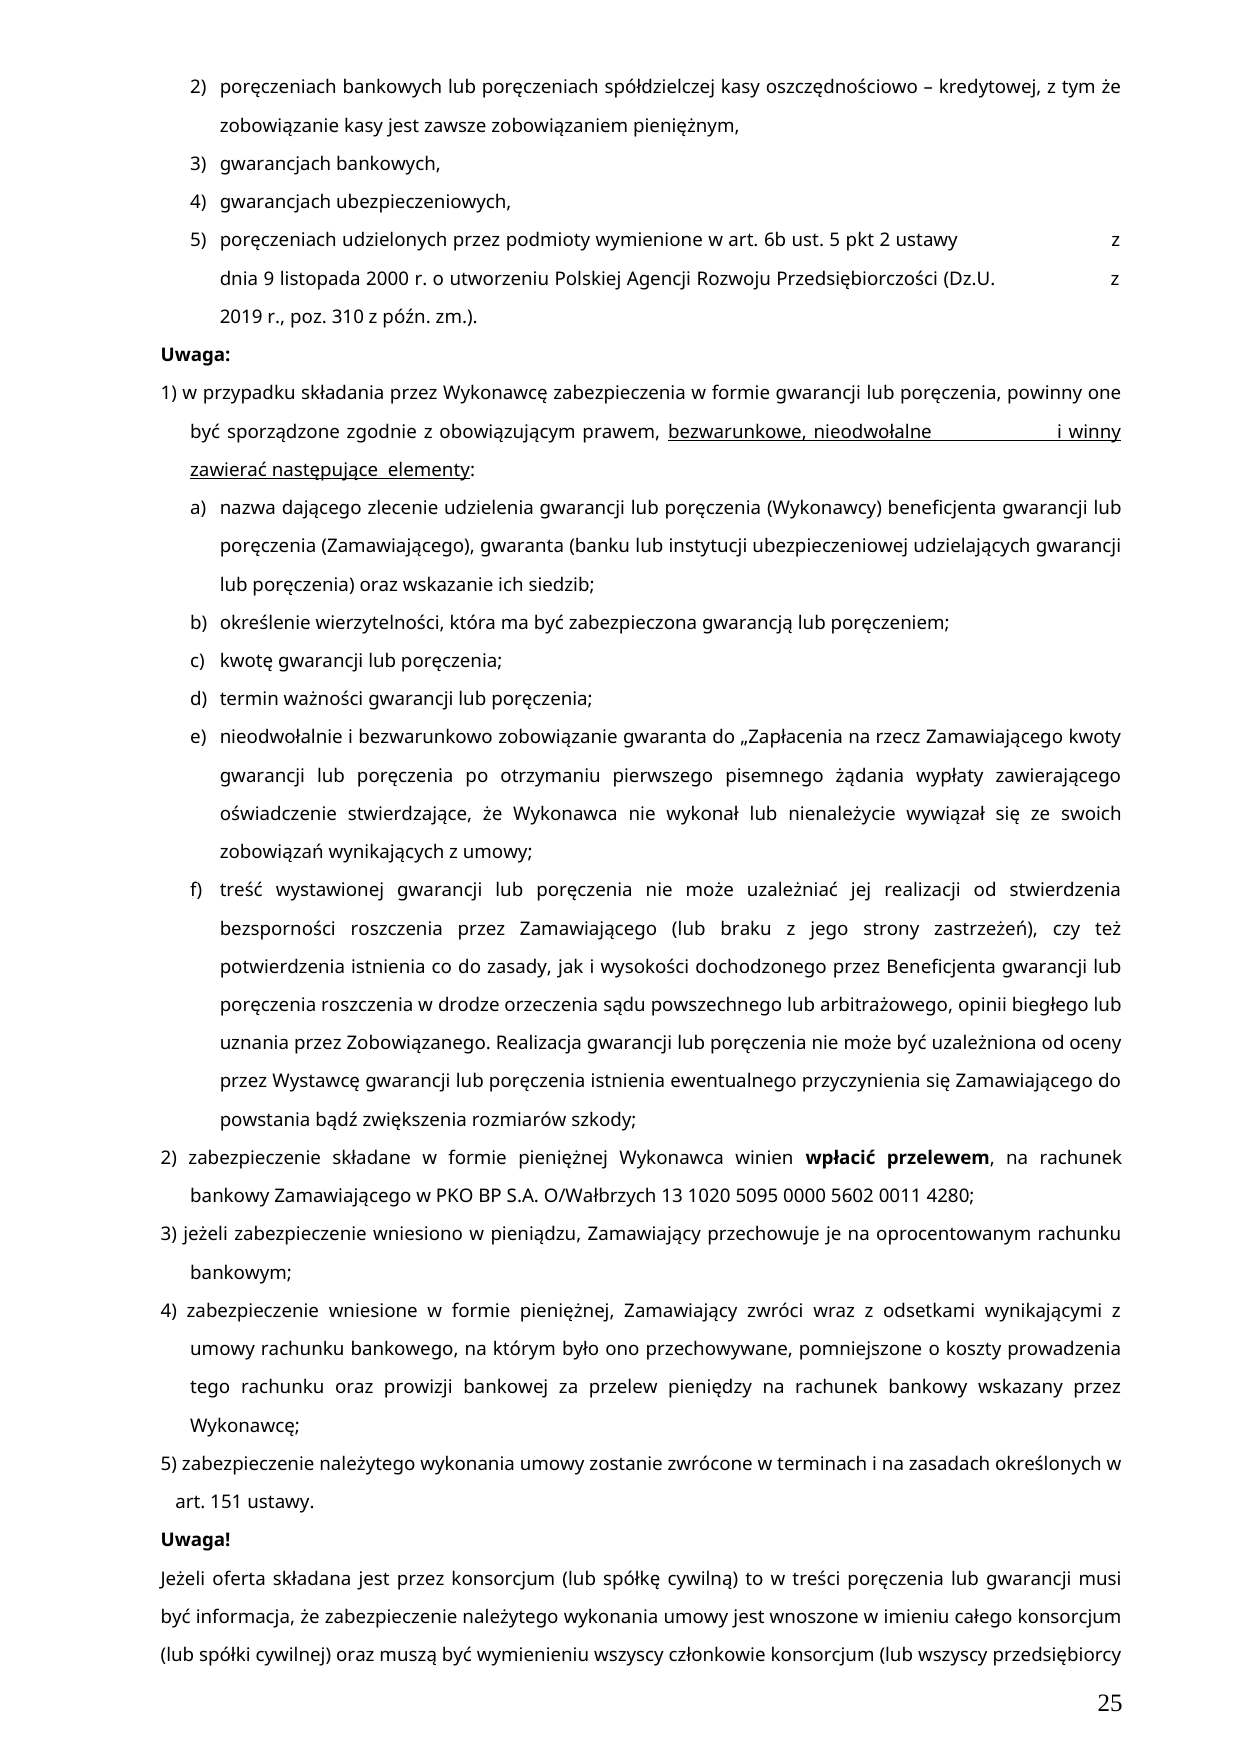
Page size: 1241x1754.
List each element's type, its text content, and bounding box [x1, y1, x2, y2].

list kwotę gwarancji lub poręczenia; [190, 647, 1122, 673]
list określenie wierzytelności, która ma być zabezpieczona gwarancją lub poręczeniem; [190, 609, 1122, 634]
list nieodwołalnie i bezwarunkowo zobowiązanie gwaranta do „Zapłacenia na rzecz Zamawiającego kwoty gwarancji lub poręczenia po otrzymaniu pierwszego pisemnego żądania wypłaty zawierającego oświadczenie stwierdzające, że Wykonawca nie wykonał lub nienależycie wywiązał się ze swoich zobowiązań wynikających z umowy; [190, 724, 1122, 864]
text Uwaga: [160, 341, 1122, 367]
list gwarancjach bankowych, [190, 150, 1122, 176]
list poręczeniach udzielonych przez podmioty wymienione w art. 6b ust. 5 pkt 2 ustawy z dnia 9 listopada 2000 r. o utworzeniu Polskiej Agencji Rozwoju Przedsiębiorczości (Dz.U. z 2019 r., poz. 310 z późn. zm.). [190, 227, 1122, 329]
text 2) zabezpieczenie składane w formie pieniężnej Wykonawca winien wpłacić przelewem, na rachunek bankowy Zamawiającego w PKO BP S.A. O/Wałbrzych 13 1020 5095 0000 5602 0011 4280; [160, 1144, 1122, 1208]
list nazwa dającego zlecenie udzielenia gwarancji lub poręczenia (Wykonawcy) beneficjenta gwarancji lub poręczenia (Zamawiającego), gwaranta (banku lub instytucji ubezpieczeniowej udzielających gwarancji lub poręczenia) oraz wskazanie ich siedzib; [190, 494, 1122, 596]
list termin ważności gwarancji lub poręczenia; [190, 686, 1122, 711]
list treść wystawionej gwarancji lub poręczenia nie może uzależniać jej realizacji od stwierdzenia bezsporności roszczenia przez Zamawiającego (lub braku z jego strony zastrzeżeń), czy też potwierdzenia istnienia co do zasady, jak i wysokości dochodzonego przez Beneficjenta gwarancji lub poręczenia roszczenia w drodze orzeczenia sądu powszechnego lub arbitrażowego, opinii biegłego lub uznania przez Zobowiązanego. Realizacja gwarancji lub poręczenia nie może być uzależniona od oceny przez Wystawcę gwarancji lub poręczenia istnienia ewentualnego przyczynienia się Zamawiającego do powstania bądź zwiększenia rozmiarów szkody; [190, 877, 1122, 1132]
list poręczeniach bankowych lub poręczeniach spółdzielczej kasy oszczędnościowo – kredytowej, z tym że zobowiązanie kasy jest zawsze zobowiązaniem pieniężnym, [190, 74, 1122, 138]
text Uwaga! [160, 1527, 1122, 1552]
text 5) zabezpieczenie należytego wykonania umowy zostanie zwrócone w terminach i na zasadach określonych w art. 151 ustawy. [160, 1450, 1122, 1514]
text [160, 1565, 1122, 1667]
text 3) jeżeli zabezpieczenie wniesiono w pieniądzu, Zamawiający przechowuje je na oprocentowanym rachunku bankowym; [160, 1221, 1122, 1284]
text 4) zabezpieczenie wniesione w formie pieniężnej, Zamawiający zwróci wraz z odsetkami wynikającymi z umowy rachunku bankowego, na którym było ono przechowywane, pomniejszone o koszty prowadzenia tego rachunku oraz prowizji bankowej za przelew pieniędzy na rachunek bankowy wskazany przez Wykonawcę; [160, 1297, 1122, 1437]
text 1) w przypadku składania przez Wykonawcę zabezpieczenia w formie gwarancji lub poręczenia, powinny one być sporządzone zgodnie z obowiązującym prawem, bezwarunkowe, nieodwołalne i winny zawierać następujące elementy: [160, 380, 1122, 482]
list gwarancjach ubezpieczeniowych, [190, 188, 1122, 214]
